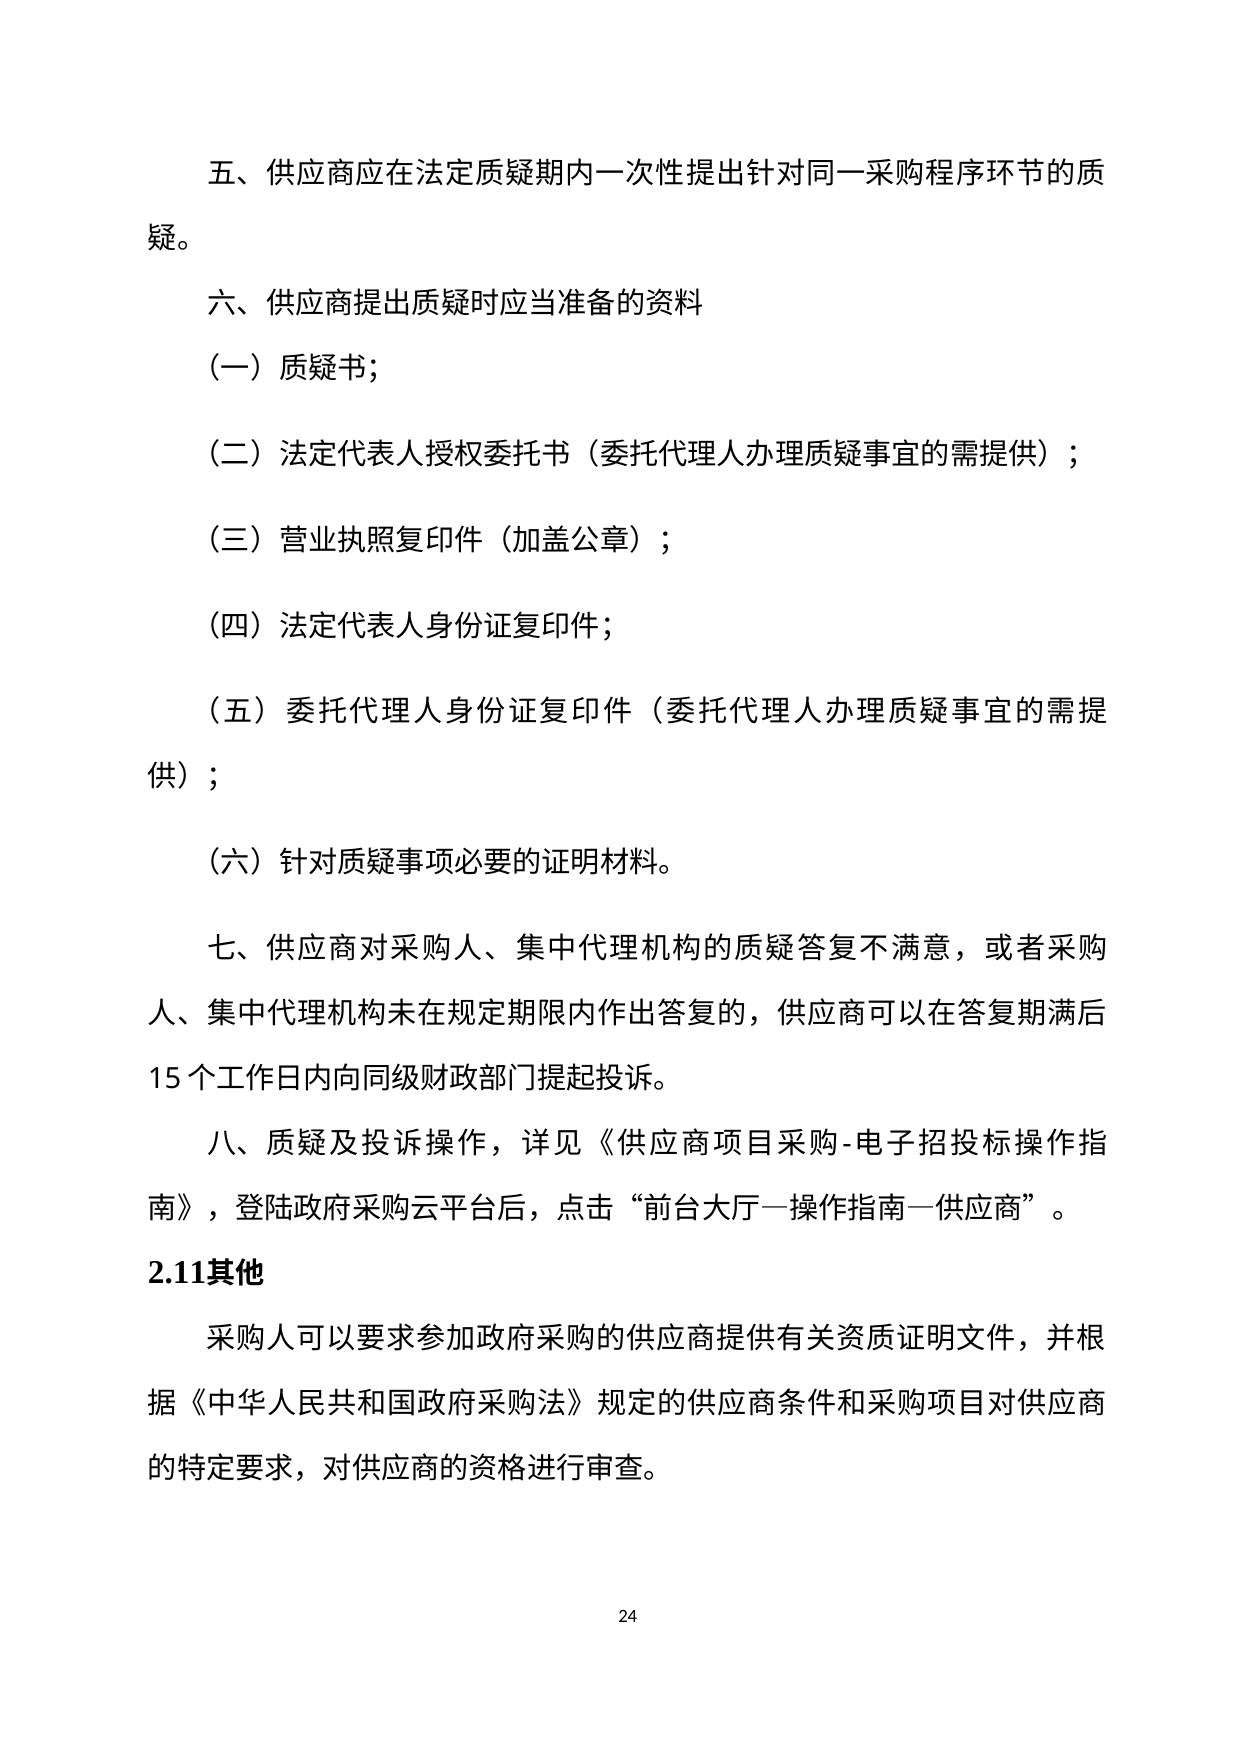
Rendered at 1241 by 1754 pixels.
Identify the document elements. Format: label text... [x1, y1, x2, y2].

text （二）法定代表人授权委托书（委托代理人办理质疑事宜的需提供）； [148, 419, 1107, 484]
subtitle 其他 [148, 1238, 1107, 1303]
list 供应商对采购人、集中代理机构的质疑答复不满意，或者采购人、集中代理机构未在规定期限内作出答复的，供应商可以在答复期满后15个工作日内向同级财政部门提起投诉。 [148, 913, 1107, 1108]
text （五）委托代理人身份证复印件（委托代理人办理质疑事宜的需提供）； [148, 677, 1107, 807]
text 采购人可以要求参加政府采购的供应商提供有关资质证明文件，并根据《中华人民共和国政府采购法》规定的供应商条件和采购项目对供应商的特定要求，对供应商的资格进行审查。 [148, 1303, 1107, 1498]
list 供应商提出质疑时应当准备的资料 [148, 268, 1107, 333]
text （三）营业执照复印件（加盖公章）； [148, 505, 1107, 570]
text （四）法定代表人身份证复印件； [148, 591, 1107, 656]
text （一）质疑书； [148, 333, 1107, 398]
list 质疑及投诉操作，详见《供应商项目采购-电子招投标操作指南》，登陆政府采购云平台后，点击“前台大厅—操作指南—供应商”。 [148, 1108, 1107, 1238]
list 供应商应在法定质疑期内一次性提出针对同一采购程序环节的质疑。 [148, 138, 1107, 268]
text （六）针对质疑事项必要的证明材料。 [148, 827, 1107, 892]
